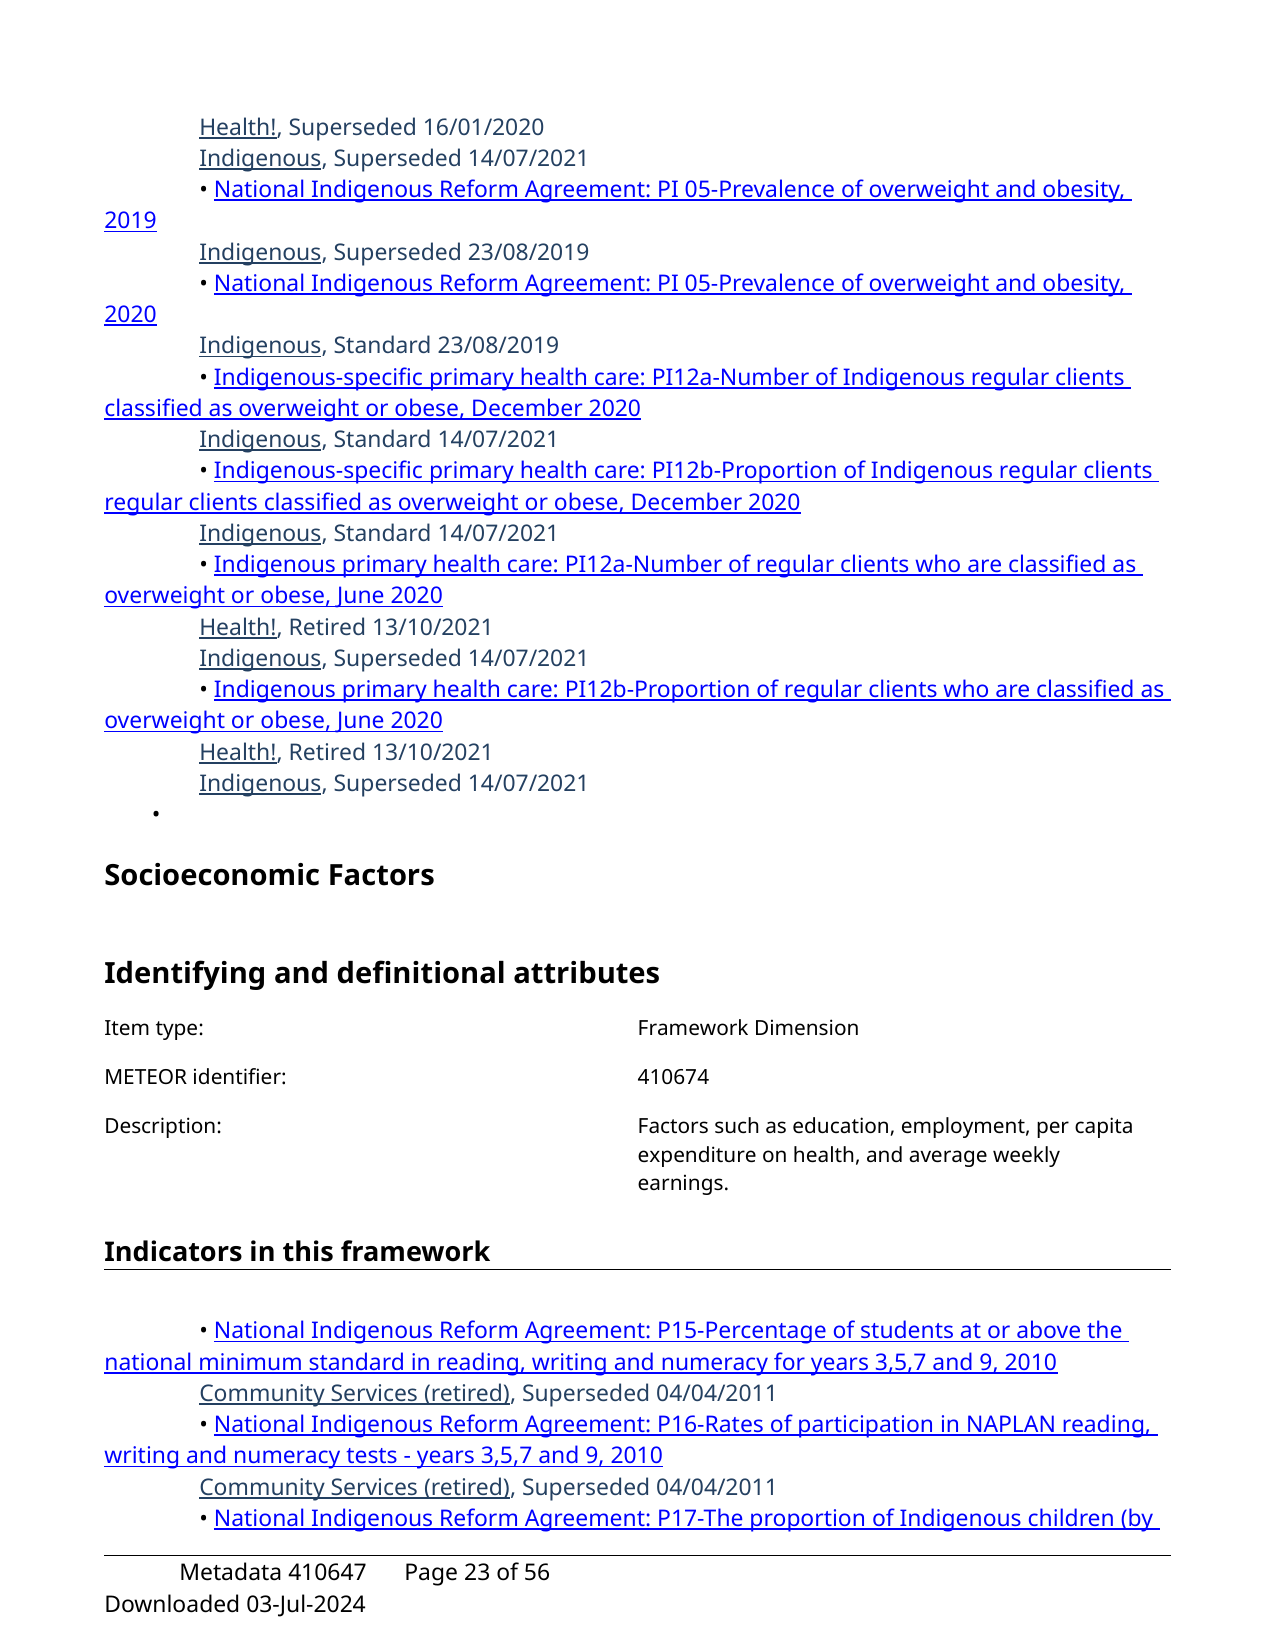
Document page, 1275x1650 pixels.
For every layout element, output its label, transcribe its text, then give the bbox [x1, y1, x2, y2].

subtitle Socioeconomic Factors [104, 854, 1171, 894]
table_header Identifying and definitional attributes [93, 906, 1159, 1002]
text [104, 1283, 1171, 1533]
table_cell Description: [93, 1101, 626, 1207]
table_cell Item type: [93, 1002, 626, 1052]
table_cell METEOR identifier: [93, 1052, 626, 1101]
table_cell Framework Dimension [626, 1002, 1159, 1052]
table_cell Factors such as education, employment, per capita expenditure on health, and average weekly earnings. [626, 1101, 1159, 1207]
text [104, 110, 1171, 829]
subtitle Indicators in this framework [104, 1232, 1171, 1269]
table_cell 410674 [626, 1052, 1159, 1101]
